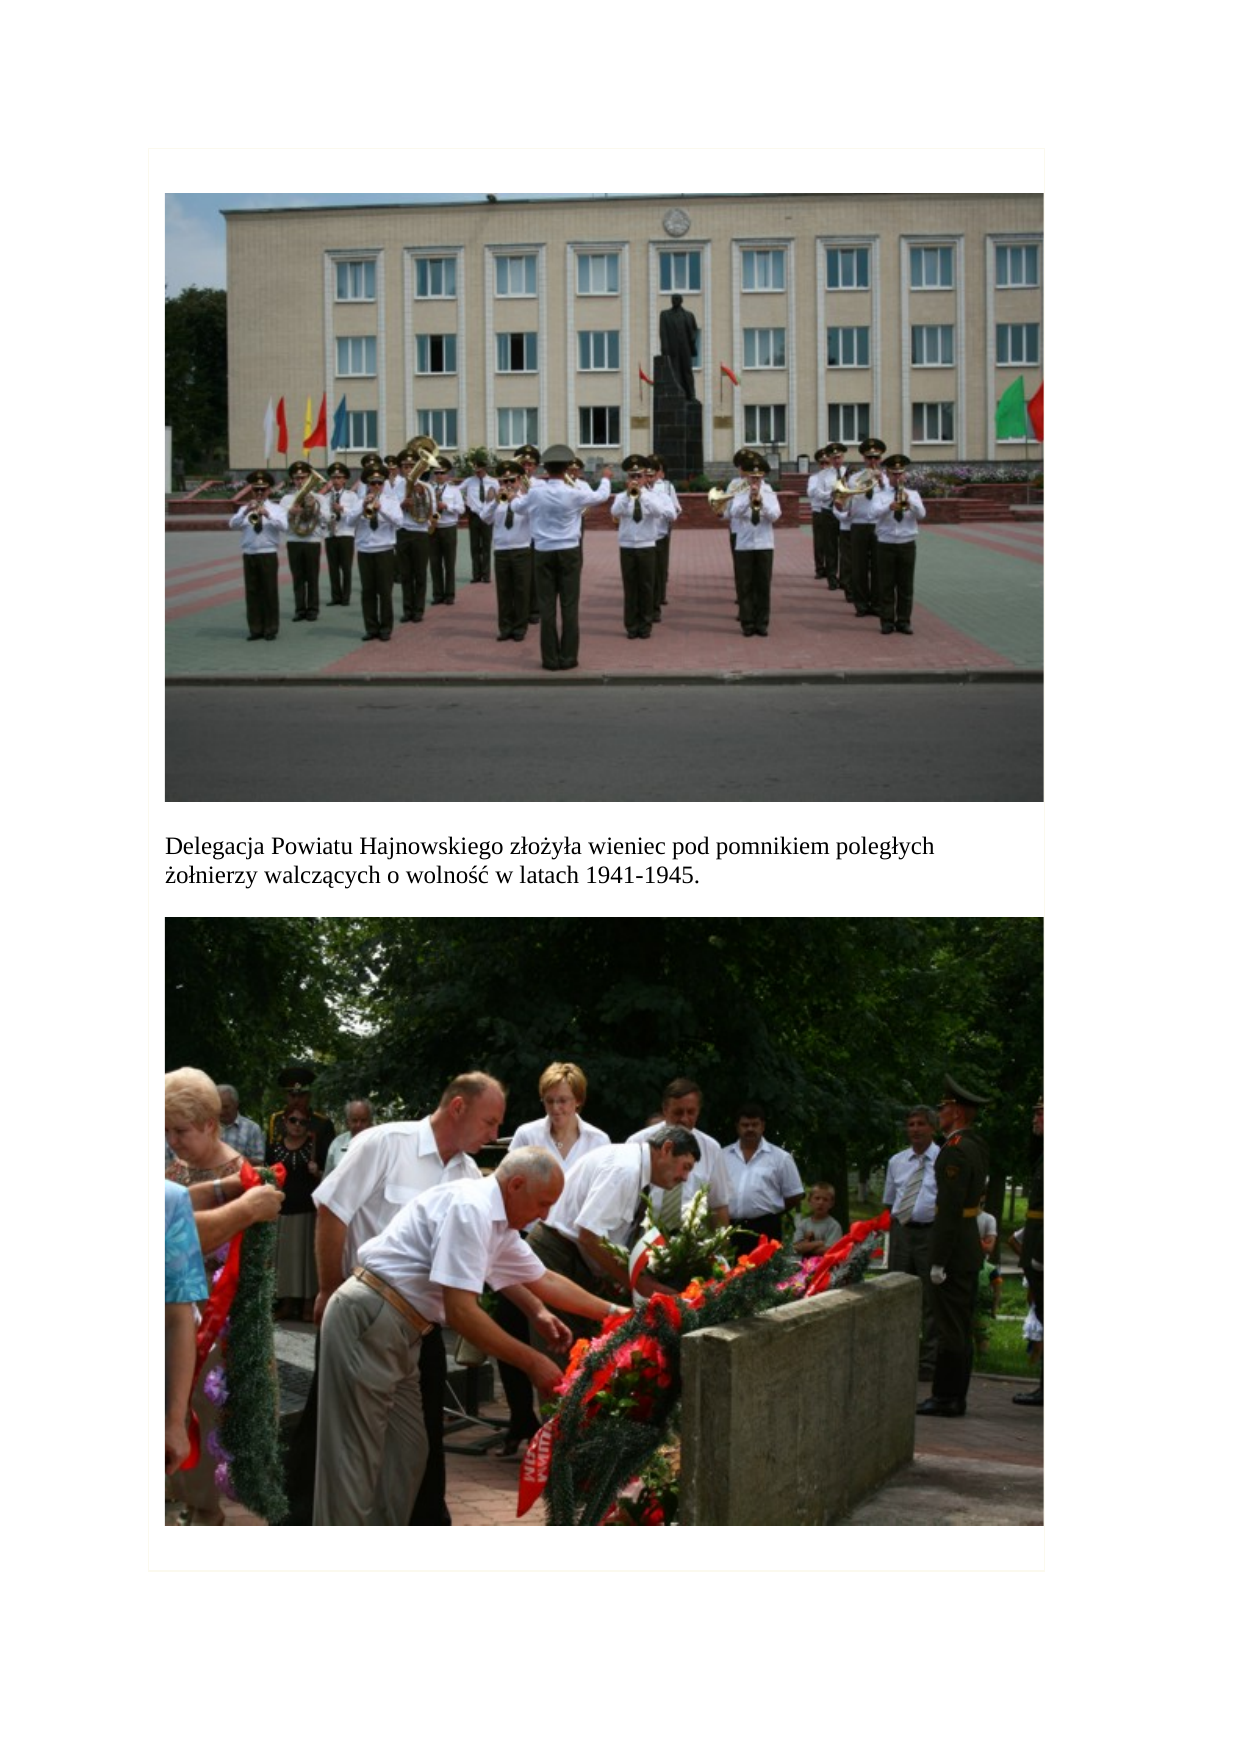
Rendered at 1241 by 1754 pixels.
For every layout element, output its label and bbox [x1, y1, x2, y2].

picture [164, 917, 1044, 1526]
picture [164, 193, 1044, 802]
